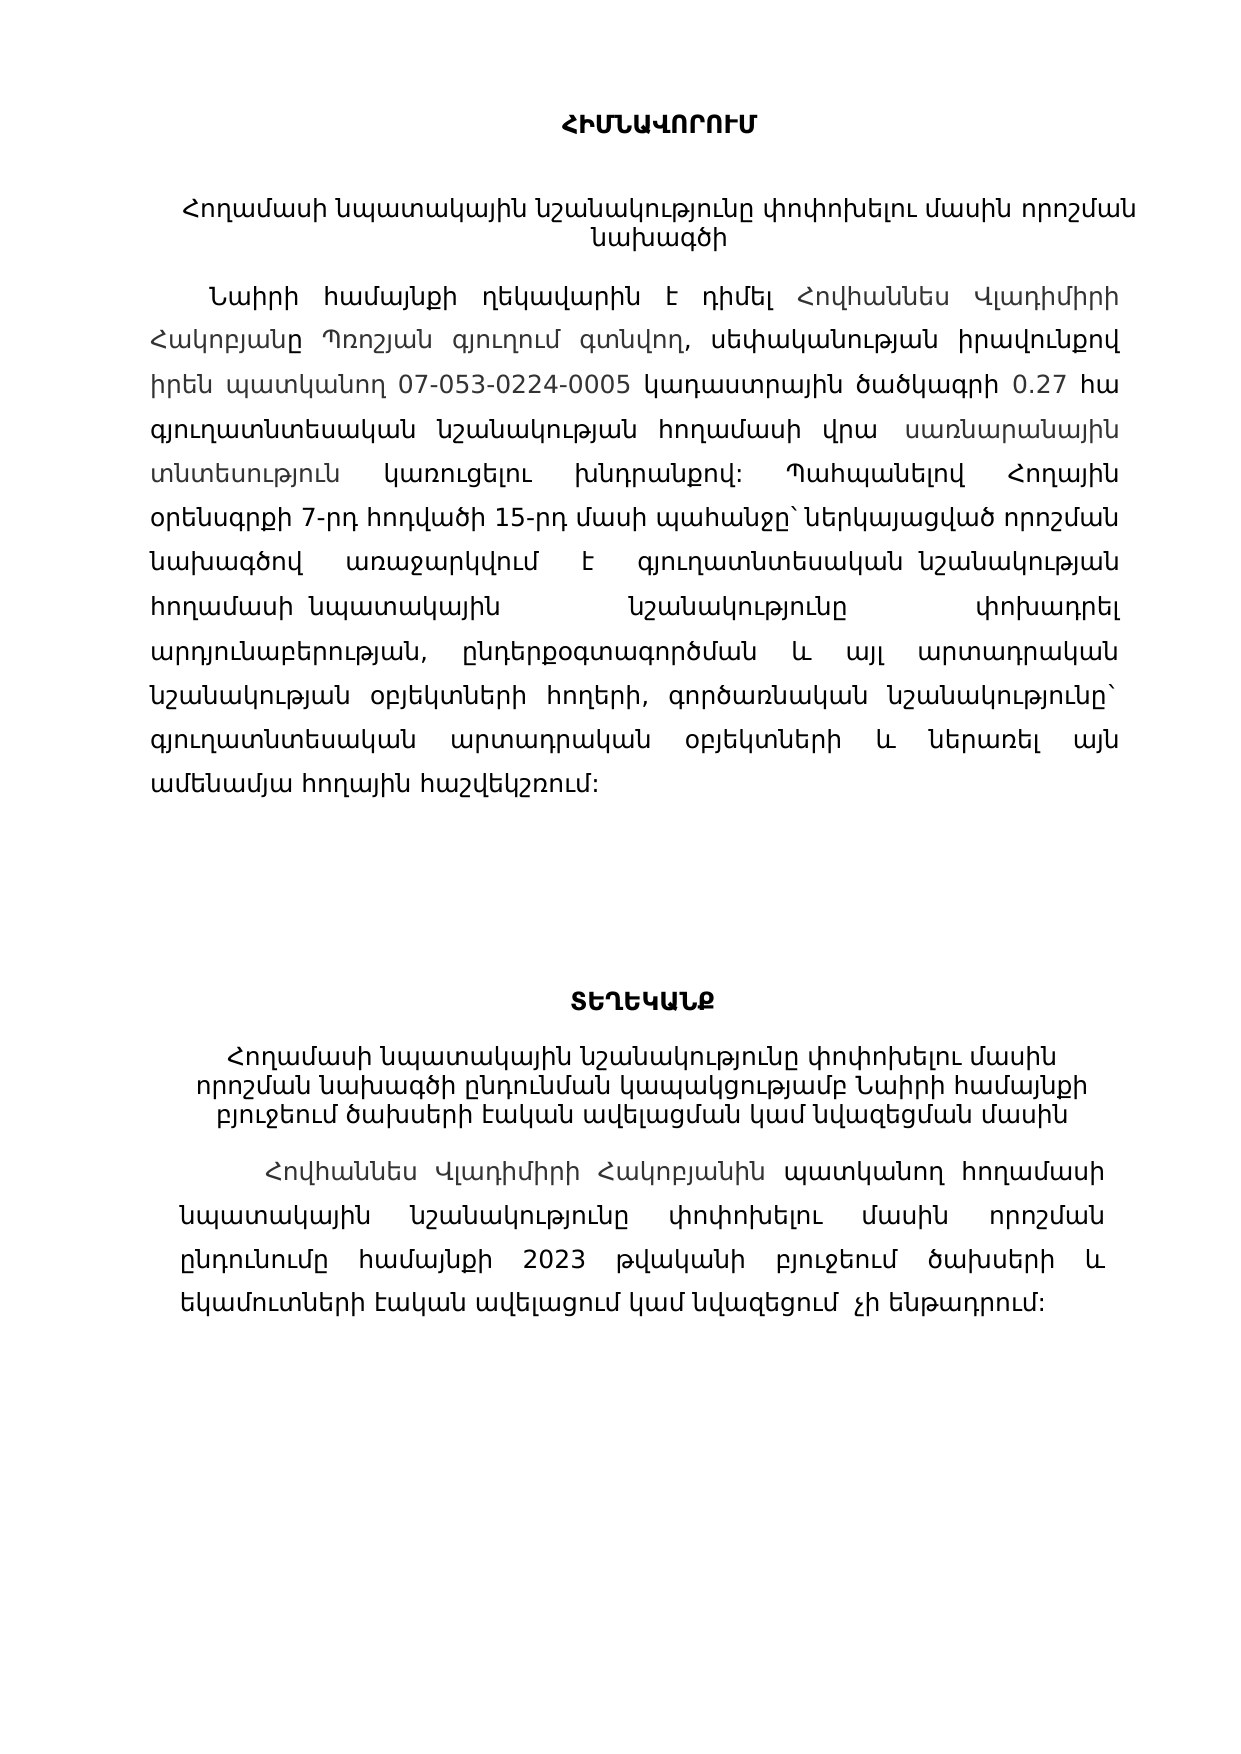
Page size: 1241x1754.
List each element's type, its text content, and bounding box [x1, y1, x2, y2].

text Հողամասի նպատակային նշանակությունը փոփոխելու մասին որոշման նախագծի ընդունման կապակցությամբ Նաիրի համայնքի բյուջեում ծախսերի էական ավելացման կամ նվազեցման մասին [179, 1042, 1105, 1129]
text Նաիրի համայնքի ղեկավարին է դիմել Հովհաննես Վլադիմիրի Հակոբյանը Պռոշյան գյուղում գտնվող, սեփականության իրավունքով իրեն պատկանող 07-053-0224-0005 կադաստրային ծածկագրի 0.27 հա գյուղատնտեսական նշանակության հողամասի վրա սառնարանային տնտեսություն կառուցելու խնդրանքով: Պահպանելով Հողային օրենսգրքի 7-րդ հոդվածի 15-րդ մասի պահանջը՝ ներկայացված որոշման նախագծով առաջարկվում է գյուղատնտեսական նշանակության հողամասի նպատակային նշանակությունը փոխադրել արդյունաբերության, ընդերքօգտագործման և այլ արտադրական նշանակության օբյեկտների հողերի, գործառնական նշանակությունը` գյուղատնտեսական արտադրական օբյեկտների և ներառել այն ամենամյա հողային հաշվեկշռում: [150, 282, 1120, 798]
text Հովհաննես Վլադիմիրի Հակոբյանին պատկանող հողամասի նպատակային նշանակությունը փոփոխելու մասին որոշման ընդունումը համայնքի 2023 թվականի բյուջեում ծախսերի և եկամուտների էական ավելացում կամ նվազեցում չի ենթադրում: [179, 1157, 1105, 1318]
text ՏԵՂԵԿԱՆՔ [179, 987, 1105, 1017]
text Հողամասի նպատակային նշանակությունը փոփոխելու մասին որոշման նախագծի [179, 194, 1139, 252]
text ՀԻՄՆԱՎՈՐՈՒՄ [179, 111, 1139, 140]
